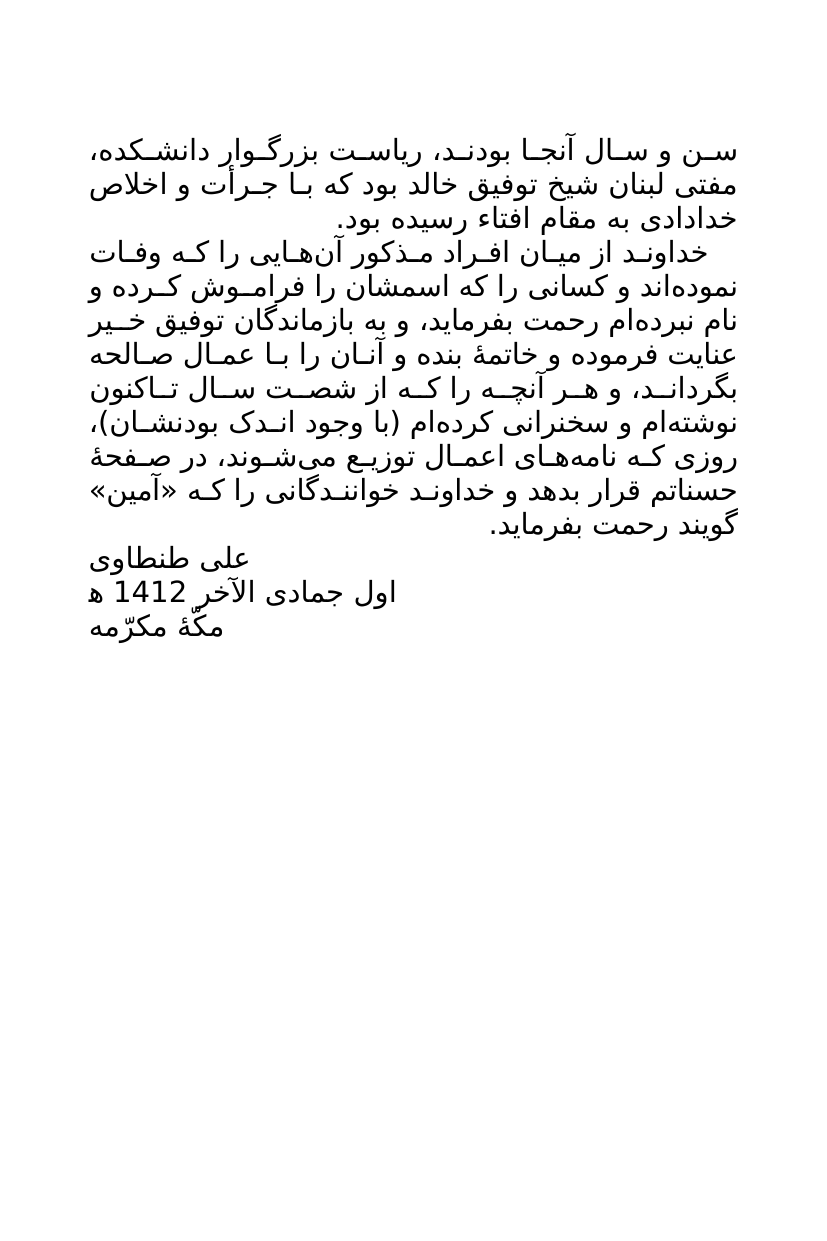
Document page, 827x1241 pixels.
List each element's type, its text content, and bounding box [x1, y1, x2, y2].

text اول جمادی الآخر 1412 ه‍ [89, 575, 738, 609]
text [89, 133, 738, 235]
text خداوند از میان افراد مذکور آن‌هایی را که وفات نموده‌اند و کسانی را که اسمشان را فراموش کرده و نام نبرده‌ام رحمت بفرماید، و به بازماندگان توفیق خیر عنایت فرموده و خاتمۀ بنده و آنان را با عمال صالحه بگرداند، و هر آنچه را که از شصت سال تاکنون نوشته‌ام و سخنرانی کرده‌ام (با وجود اندک بودنشان)، روزی که نامه‌های اعمال توزیع می‌شوند، در صفحۀ حسناتم قرار بدهد و خداوند خوانندگانی را که «آمین» گویند رحمت بفرماید. [89, 235, 738, 541]
text مکّۀ مکرّمه [89, 609, 738, 643]
text علی طنطاوی [89, 541, 738, 575]
